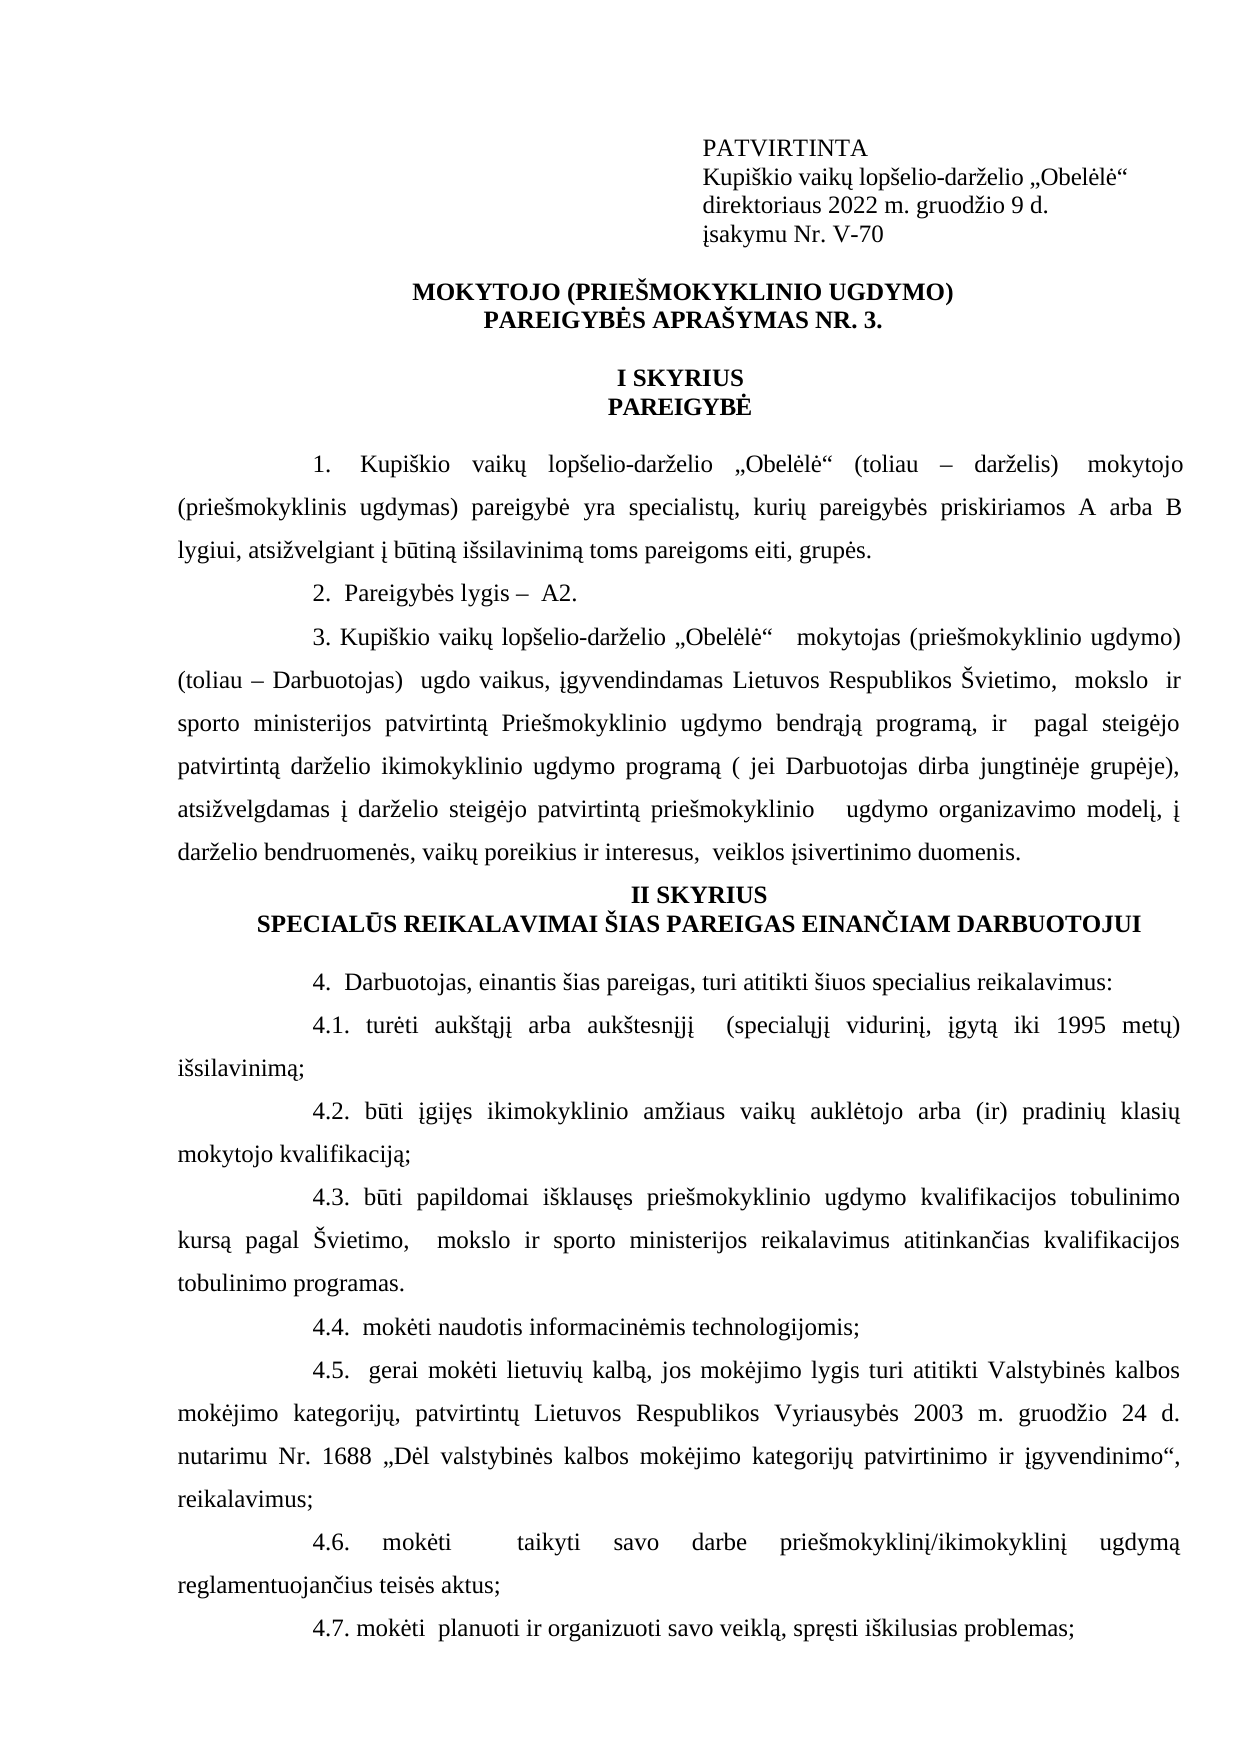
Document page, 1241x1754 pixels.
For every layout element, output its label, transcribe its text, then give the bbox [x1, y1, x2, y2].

text įsakymu Nr. V-70 [627, 219, 1083, 248]
text 4.2. būti įgijęs ikimokyklinio amžiaus vaikų auklėtojo arba (ir) pradinių klasių mokytojo kvalifikaciją; [177, 1096, 1181, 1168]
text PAREIGYBĖS APRAŠYMAS NR. 3. [331, 305, 1034, 334]
text PATVIRTINTA [627, 133, 1183, 162]
text Kupiškio vaikų lopšelio-darželio „Obelėlė“ [663, 162, 1181, 190]
text SPECIALŪS REIKALAVIMAI ŠIAS PAREIGAS EINANČIAM DARBUOTOJUI [215, 909, 1183, 938]
text I SKYRIUS [177, 363, 1183, 392]
text 4.7. mokėti planuoti ir organizuoti savo veiklą, spręsti iškilusias problemas; [177, 1613, 1181, 1642]
text 4.4. mokėti naudotis informacinėmis technologijomis; [177, 1312, 1181, 1340]
text 2. Pareigybės lygis – A2. [177, 578, 1183, 607]
text 4.5. gerai mokėti lietuvių kalbą, jos mokėjimo lygis turi atitikti Valstybinės kalbos mokėjimo kategorijų, patvirtintų Lietuvos Respublikos Vyriausybės 2003 m. gruodžio 24 d. nutarimu Nr. 1688 „Dėl valstybinės kalbos mokėjimo kategorijų patvirtinimo ir įgyvendinimo“, reikalavimus; [177, 1355, 1181, 1513]
text 4.3. būti papildomai išklausęs priešmokyklinio ugdymo kvalifikacijos tobulinimo kursą pagal Švietimo, mokslo ir sporto ministerijos reikalavimus atitinkančias kvalifikacijos tobulinimo programas. [177, 1182, 1181, 1297]
text II SKYRIUS [215, 880, 1183, 909]
text 1. Kupiškio vaikų lopšelio-darželio „Obelėlė“ (toliau – darželis) mokytojo (priešmokyklinis ugdymas) pareigybė yra specialistų, kurių pareigybės priskiriamos A arba B lygiui, atsižvelgiant į būtiną išsilavinimą toms pareigoms eiti, grupės. [177, 449, 1183, 564]
text MOKYTOJO (PRIEŠMOKYKLINIO UGDYMO) [331, 277, 1034, 305]
text direktoriaus 2022 m. gruodžio 9 d. [663, 190, 1181, 219]
text 4. Darbuotojas, einantis šias pareigas, turi atitikti šiuos specialius reikalavimus: [177, 967, 1183, 995]
text 4.6. mokėti taikyti savo darbe priešmokyklinį/ikimokyklinį ugdymą reglamentuojančius teisės aktus; [177, 1527, 1181, 1599]
text 4.1. turėti aukštąjį arba aukštesnįjį (specialųjį vidurinį, įgytą iki 1995 metų) išsilavinimą; [177, 1010, 1181, 1082]
text PAREIGYBĖ [177, 392, 1183, 420]
text 3. Kupiškio vaikų lopšelio-darželio „Obelėlė“ mokytojas (priešmokyklinio ugdymo) (toliau – Darbuotojas) ugdo vaikus, įgyvendindamas Lietuvos Respublikos Švietimo, mokslo ir sporto ministerijos patvirtintą Priešmokyklinio ugdymo bendrąją programą, ir pagal steigėjo patvirtintą darželio ikimokyklinio ugdymo programą ( jei Darbuotojas dirba jungtinėje grupėje), atsižvelgdamas į darželio steigėjo patvirtintą priešmokyklinio ugdymo organizavimo modelį, į darželio bendruomenės, vaikų poreikius ir interesus, veiklos įsivertinimo duomenis. [177, 622, 1181, 866]
